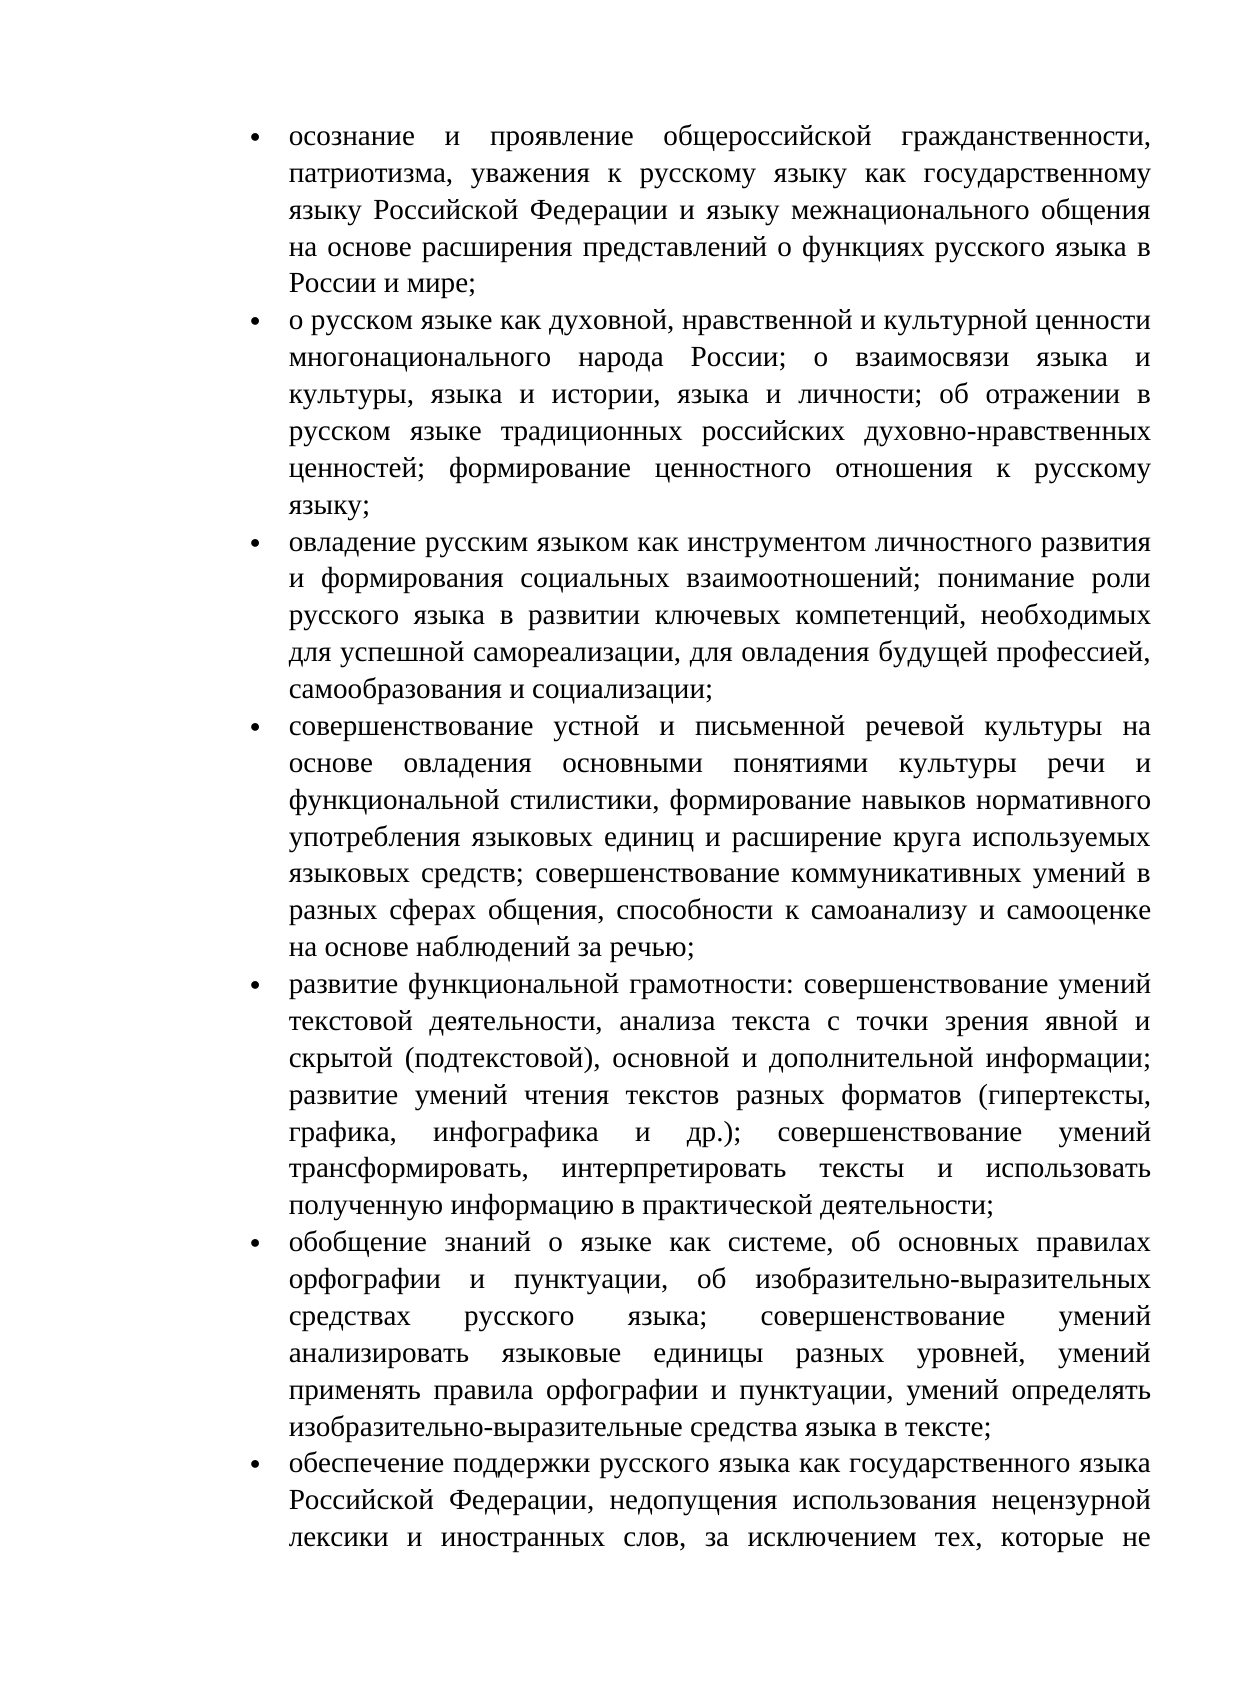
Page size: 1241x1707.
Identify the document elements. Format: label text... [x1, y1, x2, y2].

list совершенствование устной и письменной речевой культуры на основе овладения основными понятиями культуры речи и функциональной стилистики, формирование навыков нормативного употребления языковых единиц и расширение круга используемых языковых средств; совершенствование коммуникативных умений в разных сферах общения, способности к самоанализу и самооценке на основе наблюдений за речью; [251, 708, 1152, 963]
list осознание и проявление общероссийской гражданственности, патриотизма, уважения к русскому языку как государственному языку Российской Федерации и языку межнационального общения на основе расширения представлений о функциях русского языка в России и мире; [251, 118, 1152, 299]
list обобщение знаний о языке как системе, об основных правилах орфографии и пунктуации, об изобразительно-выразительных средствах русского языка; совершенствование умений анализировать языковые единицы разных уровней, умений применять правила орфографии и пунктуации, умений определять изобразительно-выразительные средства языка в тексте; [251, 1224, 1152, 1442]
list о русском языке как духовной, нравственной и культурной ценности многонационального народа России; о взаимосвязи языка и культуры, языка и истории, языка и личности; об отражении в русском языке традиционных российских духовно-нравственных ценностей; формирование ценностного отношения к русскому языку; [251, 302, 1152, 520]
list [251, 1446, 1152, 1553]
list развитие функциональной грамотности: совершенствование умений текстовой деятельности, анализа текста с точки зрения явной и скрытой (подтекстовой), основной и дополнительной информации; развитие умений чтения текстов разных форматов (гипертексты, графика, инфографика и др.); совершенствование умений трансформировать, интерпретировать тексты и использовать полученную информацию в практической деятельности; [251, 966, 1152, 1221]
list овладение русским языком как инструментом личностного развития и формирования социальных взаимоотношений; понимание роли русского языка в развитии ключевых компетенций, необходимых для успешной самореализации, для овладения будущей профессией, самообразования и социализации; [251, 524, 1152, 705]
